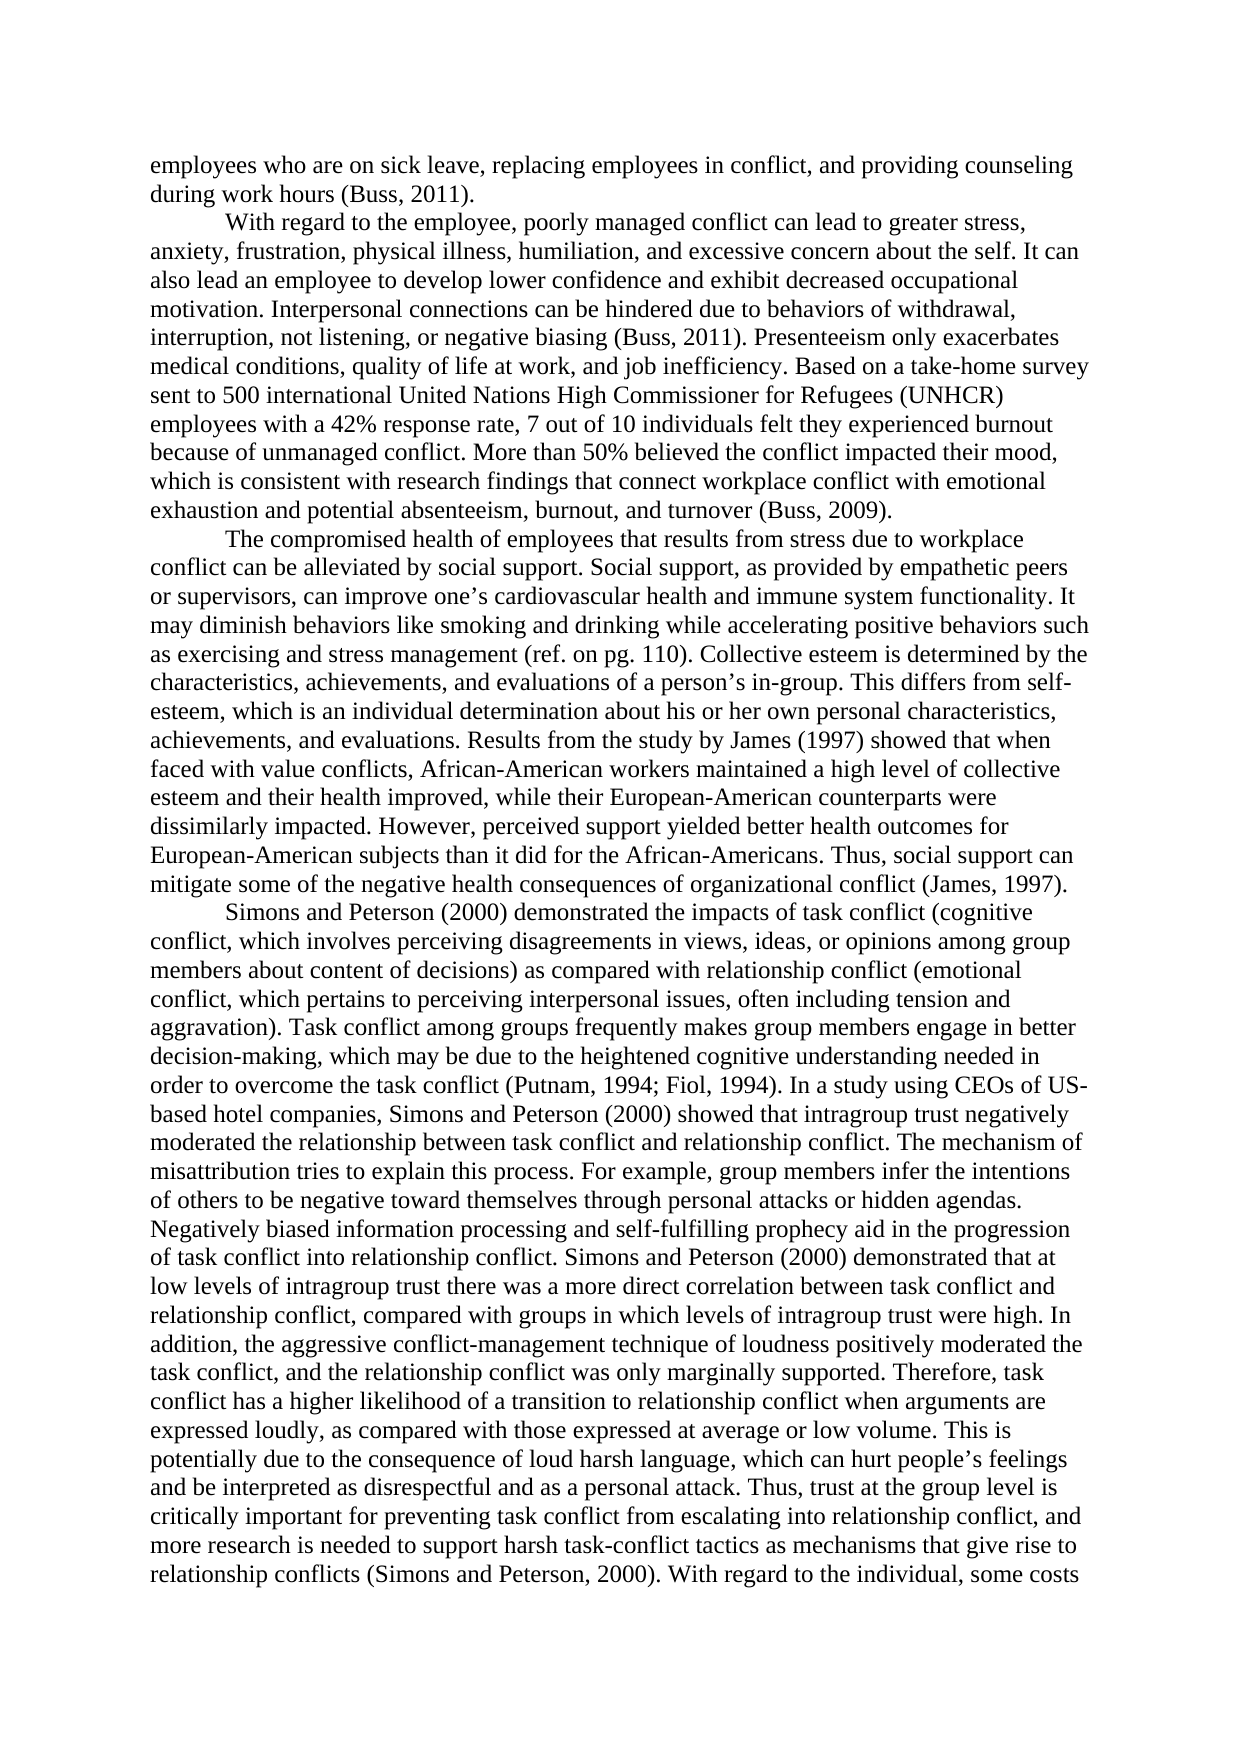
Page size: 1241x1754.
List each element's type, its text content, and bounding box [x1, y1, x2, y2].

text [150, 897, 1090, 1587]
text With regard to the employee, poorly managed conflict can lead to greater stress, anxiety, frustration, physical illness, humiliation, and excessive concern about the self. It can also lead an employee to develop lower confidence and exhibit decreased occupational motivation. Interpersonal connections can be hindered due to behaviors of withdrawal, interruption, not listening, or negative biasing (Buss, 2011). Presenteeism only exacerbates medical conditions, quality of life at work, and job inefficiency. Based on a take-home survey sent to 500 international United Nations High Commissioner for Refugees (UNHCR) employees with a 42% response rate, 7 out of 10 individuals felt they experienced burnout because of unmanaged conflict. More than 50% believed the conflict impacted their mood, which is consistent with research findings that connect workplace conflict with emotional exhaustion and potential absenteeism, burnout, and turnover (Buss, 2009). [150, 207, 1090, 524]
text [150, 150, 1090, 207]
text The compromised health of employees that results from stress due to workplace conflict can be alleviated by social support. Social support, as provided by empathetic peers or supervisors, can improve one’s cardiovascular health and immune system functionality. It may diminish behaviors like smoking and drinking while accelerating positive behaviors such as exercising and stress management (ref. on pg. 110). Collective esteem is determined by the characteristics, achievements, and evaluations of a person’s in-group. This differs from self-esteem, which is an individual determination about his or her own personal characteristics, achievements, and evaluations. Results from the study by James (1997) showed that when faced with value conflicts, African-American workers maintained a high level of collective esteem and their health improved, while their European-American counterparts were dissimilarly impacted. However, perceived support yielded better health outcomes for European-American subjects than it did for the African-Americans. Thus, social support can mitigate some of the negative health consequences of organizational conflict (James, 1997). [150, 524, 1090, 897]
